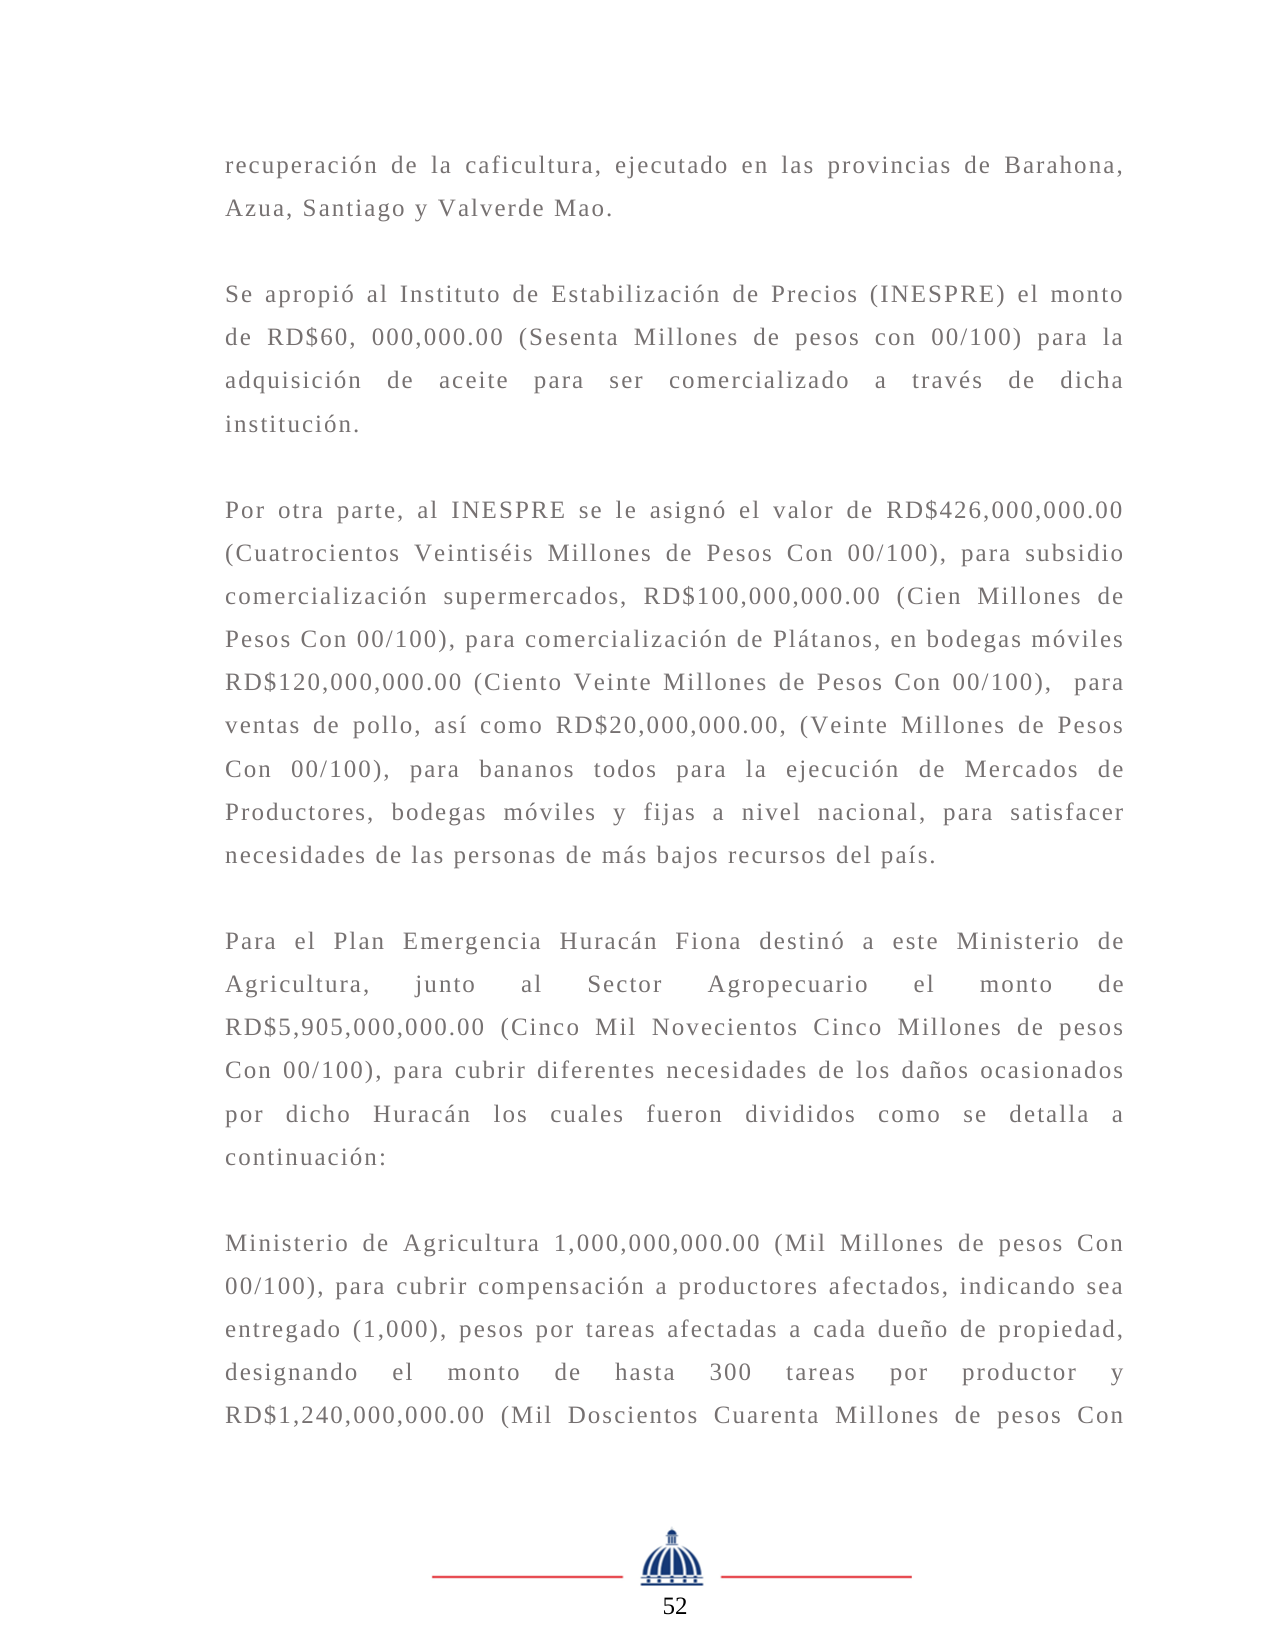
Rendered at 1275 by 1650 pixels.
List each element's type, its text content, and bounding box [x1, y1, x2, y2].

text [225, 1228, 1125, 1429]
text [225, 150, 1125, 222]
text Por otra parte, al INESPRE se le asignó el valor de RD$426,000,000.00 (Cuatrocientos Veintiséis Millones de Pesos Con 00/100), para subsidio comercialización supermercados, RD$100,000,000.00 (Cien Millones de Pesos Con 00/100), para comercialización de Plátanos, en bodegas móviles RD$120,000,000.00 (Ciento Veinte Millones de Pesos Con 00/100), para ventas de pollo, así como RD$20,000,000.00, (Veinte Millones de Pesos Con 00/100), para bananos todos para la ejecución de Mercados de Productores, bodegas móviles y fijas a nivel nacional, para satisfacer necesidades de las personas de más bajos recursos del país. [225, 495, 1125, 869]
text Para el Plan Emergencia Huracán Fiona destinó a este Ministerio de Agricultura, junto al Sector Agropecuario el monto de RD$5,905,000,000.00 (Cinco Mil Novecientos Cinco Millones de pesos Con 00/100), para cubrir diferentes necesidades de los daños ocasionados por dicho Huracán los cuales fueron divididos como se detalla a continuación: [225, 926, 1125, 1171]
text Se apropió al Instituto de Estabilización de Precios (INESPRE) el monto de RD$60, 000,000.00 (Sesenta Millones de pesos con 00/100) para la adquisición de aceite para ser comercializado a través de dicha institución. [225, 279, 1125, 437]
picture [428, 1523, 920, 1591]
